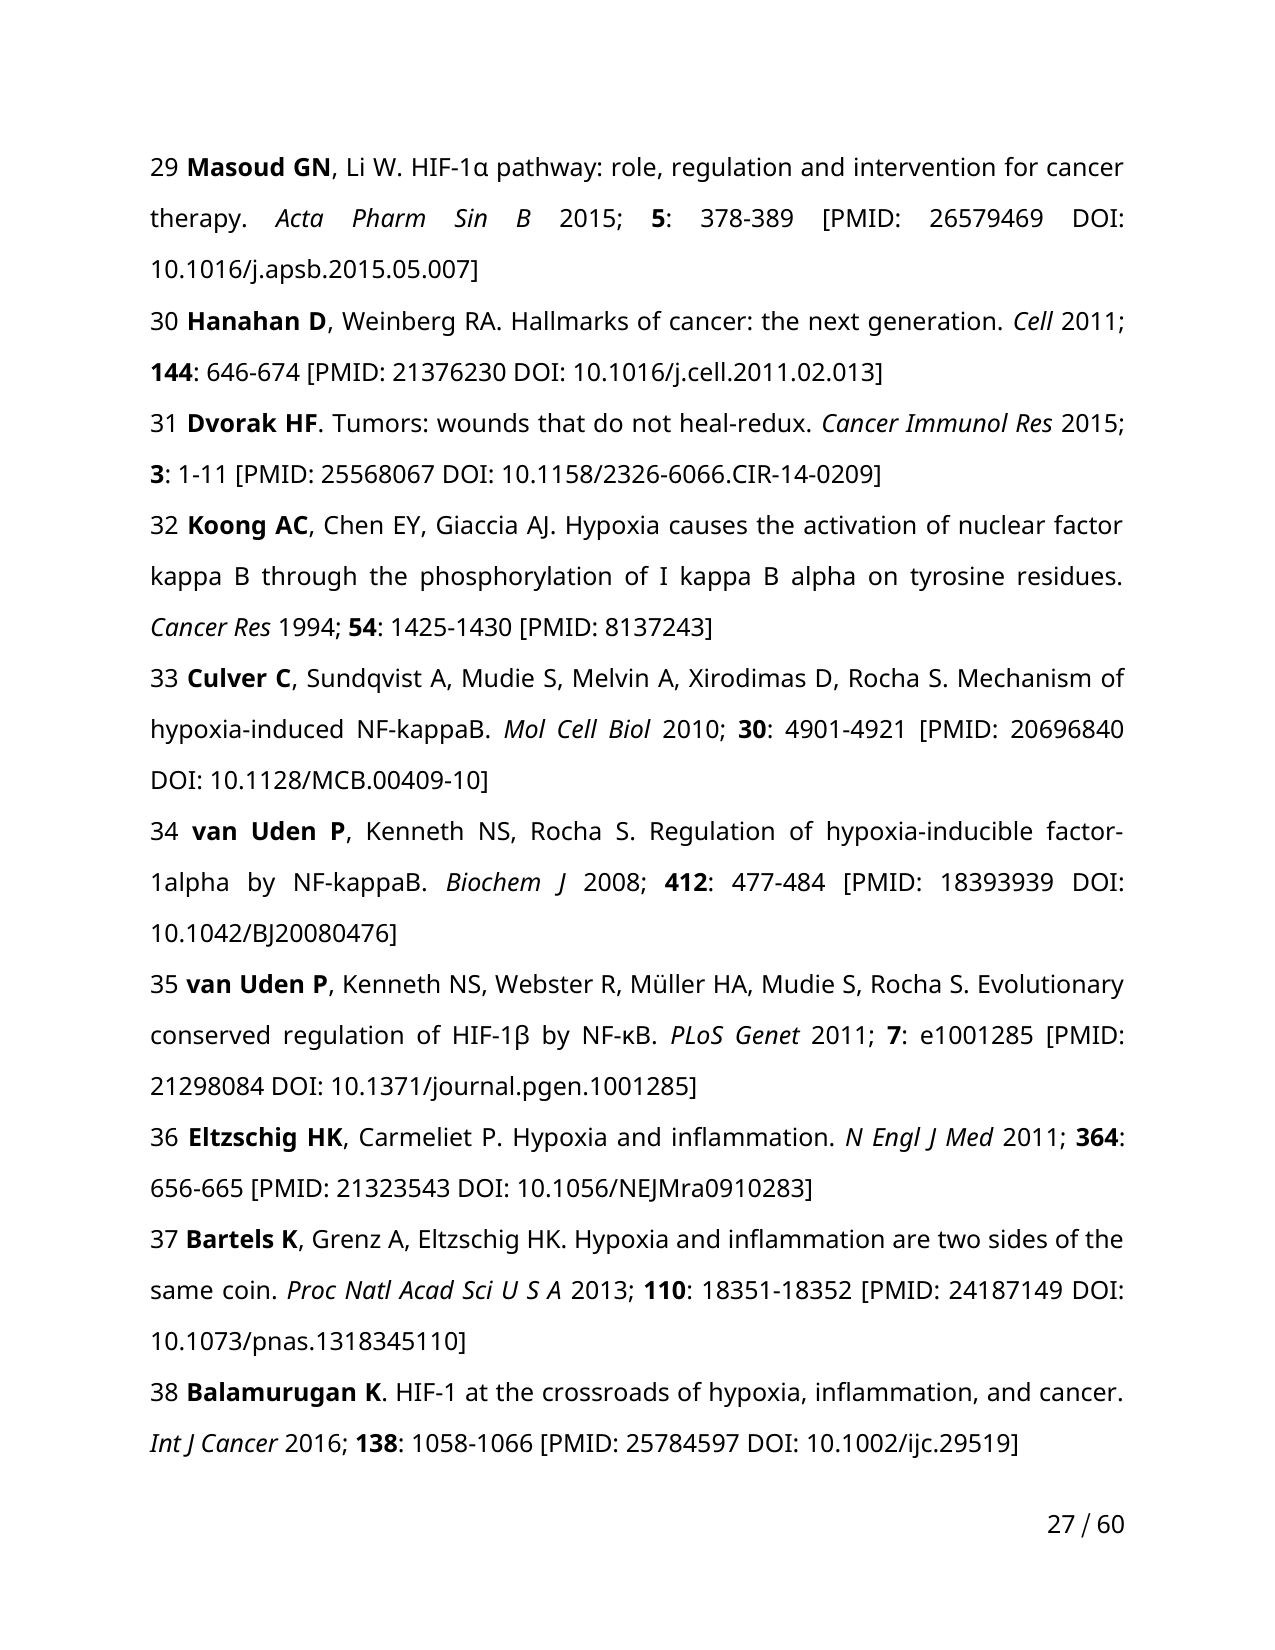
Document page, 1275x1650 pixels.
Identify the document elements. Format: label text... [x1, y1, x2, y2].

text 30 Hanahan D, Weinberg RA. Hallmarks of cancer: the next generation. Cell 2011; 144: 646-674 [PMID: 21376230 DOI: 10.1016/j.cell.2011.02.013] [150, 303, 1125, 388]
text 36 Eltzschig HK, Carmeliet P. Hypoxia and inflammation. N Engl J Med 2011; 364: 656-665 [PMID: 21323543 DOI: 10.1056/NEJMra0910283] [150, 1120, 1125, 1205]
text 33 Culver C, Sundqvist A, Mudie S, Melvin A, Xirodimas D, Rocha S. Mechanism of hypoxia-induced NF-kappaB. Mol Cell Biol 2010; 30: 4901-4921 [PMID: 20696840 DOI: 10.1128/MCB.00409-10] [150, 660, 1125, 797]
text 38 Balamurugan K. HIF-1 at the crossroads of hypoxia, inflammation, and cancer. Int J Cancer 2016; 138: 1058-1066 [PMID: 25784597 DOI: 10.1002/ijc.29519] [150, 1375, 1125, 1460]
text 31 Dvorak HF. Tumors: wounds that do not heal-redux. Cancer Immunol Res 2015; 3: 1-11 [PMID: 25568067 DOI: 10.1158/2326-6066.CIR-14-0209] [150, 405, 1125, 490]
text 35 van Uden P, Kenneth NS, Webster R, Müller HA, Mudie S, Rocha S. Evolutionary conserved regulation of HIF-1β by NF-κB. PLoS Genet 2011; 7: e1001285 [PMID: 21298084 DOI: 10.1371/journal.pgen.1001285] [150, 967, 1125, 1103]
text 29 Masoud GN, Li W. HIF-1α pathway: role, regulation and intervention for cancer therapy. Acta Pharm Sin B 2015; 5: 378-389 [PMID: 26579469 DOI: 10.1016/j.apsb.2015.05.007] [150, 150, 1125, 286]
text 32 Koong AC, Chen EY, Giaccia AJ. Hypoxia causes the activation of nuclear factor kappa B through the phosphorylation of I kappa B alpha on tyrosine residues. Cancer Res 1994; 54: 1425-1430 [PMID: 8137243] [150, 507, 1125, 643]
text 37 Bartels K, Grenz A, Eltzschig HK. Hypoxia and inflammation are two sides of the same coin. Proc Natl Acad Sci U S A 2013; 110: 18351-18352 [PMID: 24187149 DOI: 10.1073/pnas.1318345110] [150, 1222, 1125, 1358]
text 34 van Uden P, Kenneth NS, Rocha S. Regulation of hypoxia-inducible factor-1alpha by NF-kappaB. Biochem J 2008; 412: 477-484 [PMID: 18393939 DOI: 10.1042/BJ20080476] [150, 813, 1125, 950]
